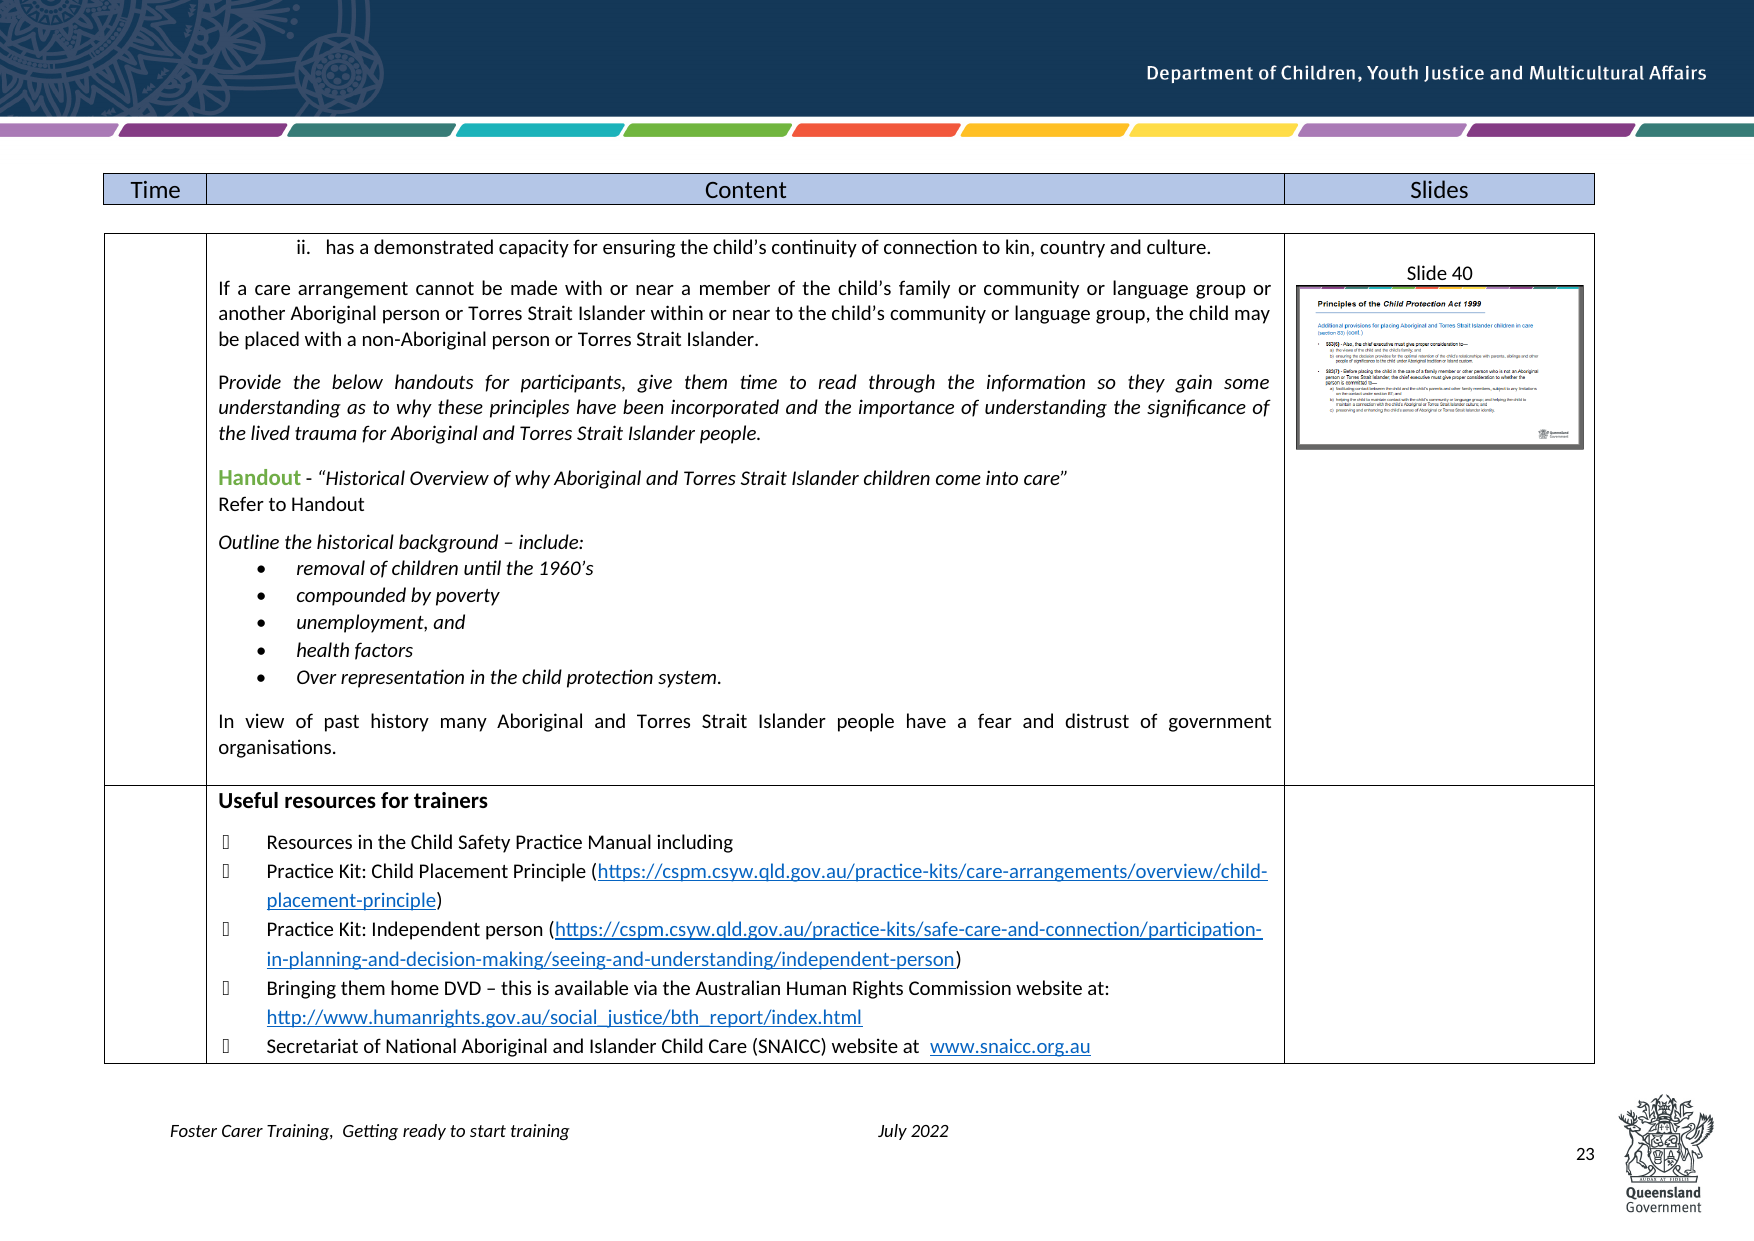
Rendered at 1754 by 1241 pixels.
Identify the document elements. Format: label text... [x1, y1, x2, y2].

table_cell [1285, 786, 1594, 1062]
table_cell [105, 234, 206, 785]
table_cell Slide 37 Slide 38 Slide 39 Slide 40 [1285, 234, 1594, 785]
picture [0, 1078, 1754, 1241]
table_cell [105, 786, 206, 1062]
picture [0, 0, 1754, 164]
picture [1296, 285, 1584, 450]
